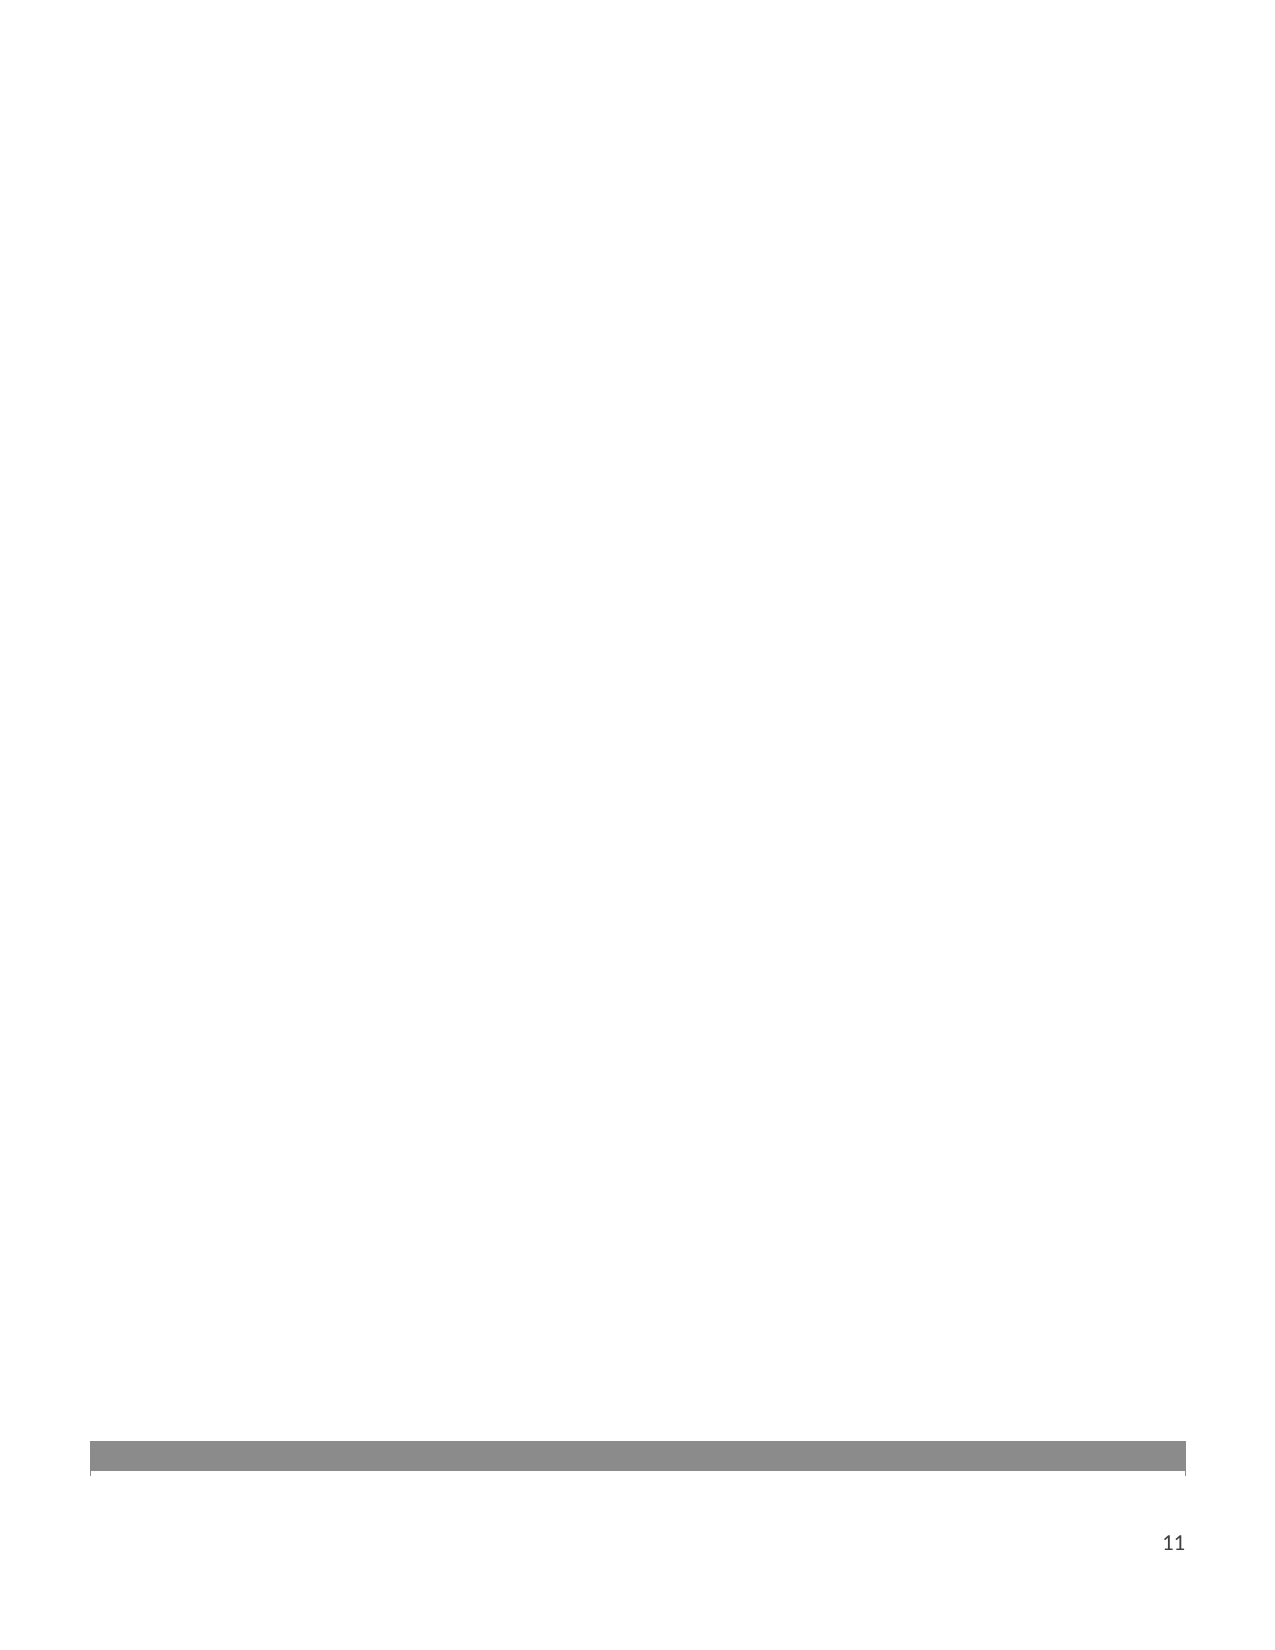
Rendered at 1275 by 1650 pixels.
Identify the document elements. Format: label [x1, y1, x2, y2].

table_header [91, 1441, 479, 1471]
table_header [479, 1441, 1185, 1471]
